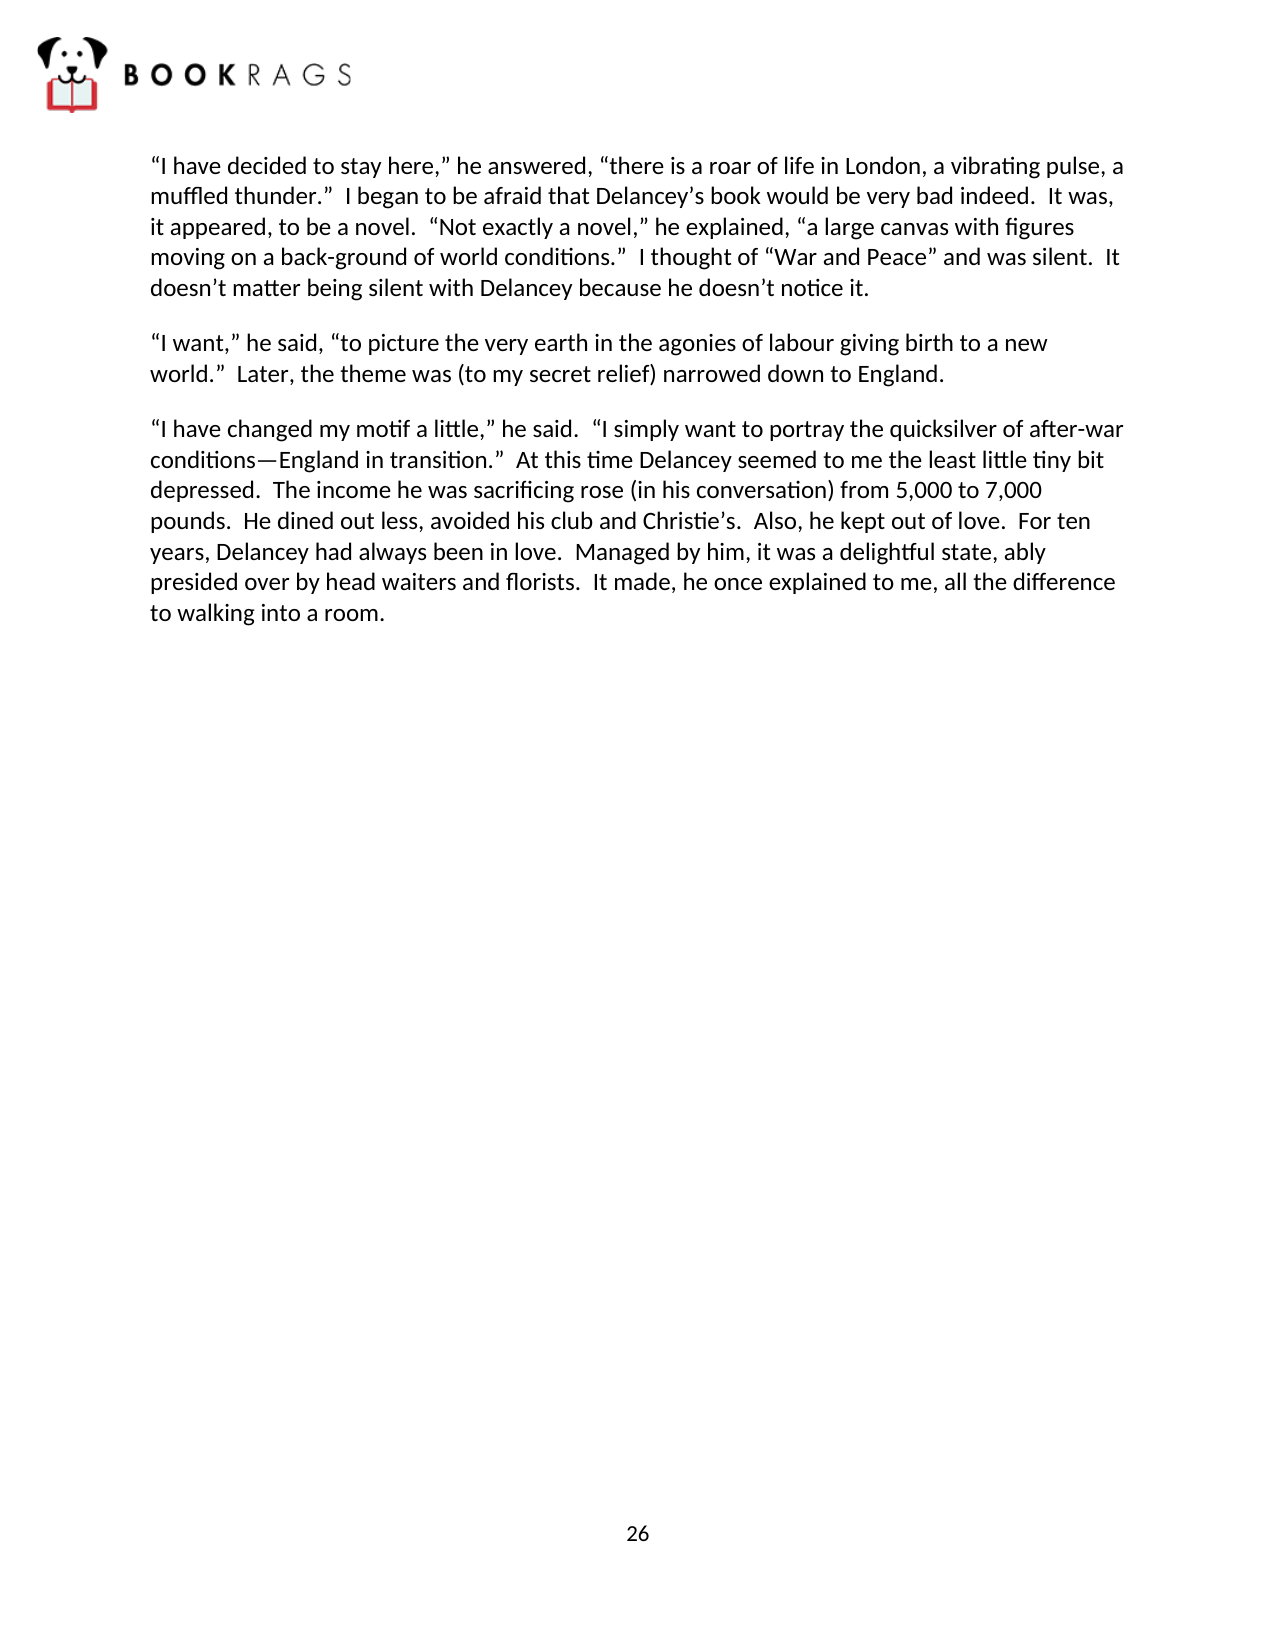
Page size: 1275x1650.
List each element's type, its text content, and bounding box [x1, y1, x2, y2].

text “I want,” he said, “to picture the very earth in the agonies of labour giving birth to a new world.” Later, the theme was (to my secret relief) narrowed down to England. [150, 328, 1125, 389]
text “I have changed my motif a little,” he said. “I simply want to portray the quicksilver of after-war conditions—­England in transition.” At this time Delancey seemed to me the least little tiny bit depressed. The income he was sacrificing rose (in his conversation) from 5,000 to 7,000 pounds. He dined out less, avoided his club and Christie’s. Also, he kept out of love. For ten years, Delancey had always been in love. Managed by him, it was a delightful state, ably presided over by head waiters and florists. It made, he once explained to me, all the difference to walking into a room. [150, 414, 1125, 627]
picture [37, 37, 351, 113]
text “I have decided to stay here,” he answered, “there is a roar of life in London, a vibrating pulse, a muffled thunder.” I began to be afraid that Delancey’s book would be very bad indeed. It was, it appeared, to be a novel. “Not exactly a novel,” he explained, “a large canvas with figures moving on a back-ground of world conditions.” I thought of “War and Peace” and was silent. It doesn’t matter being silent with Delancey because he doesn’t notice it. [150, 150, 1125, 303]
